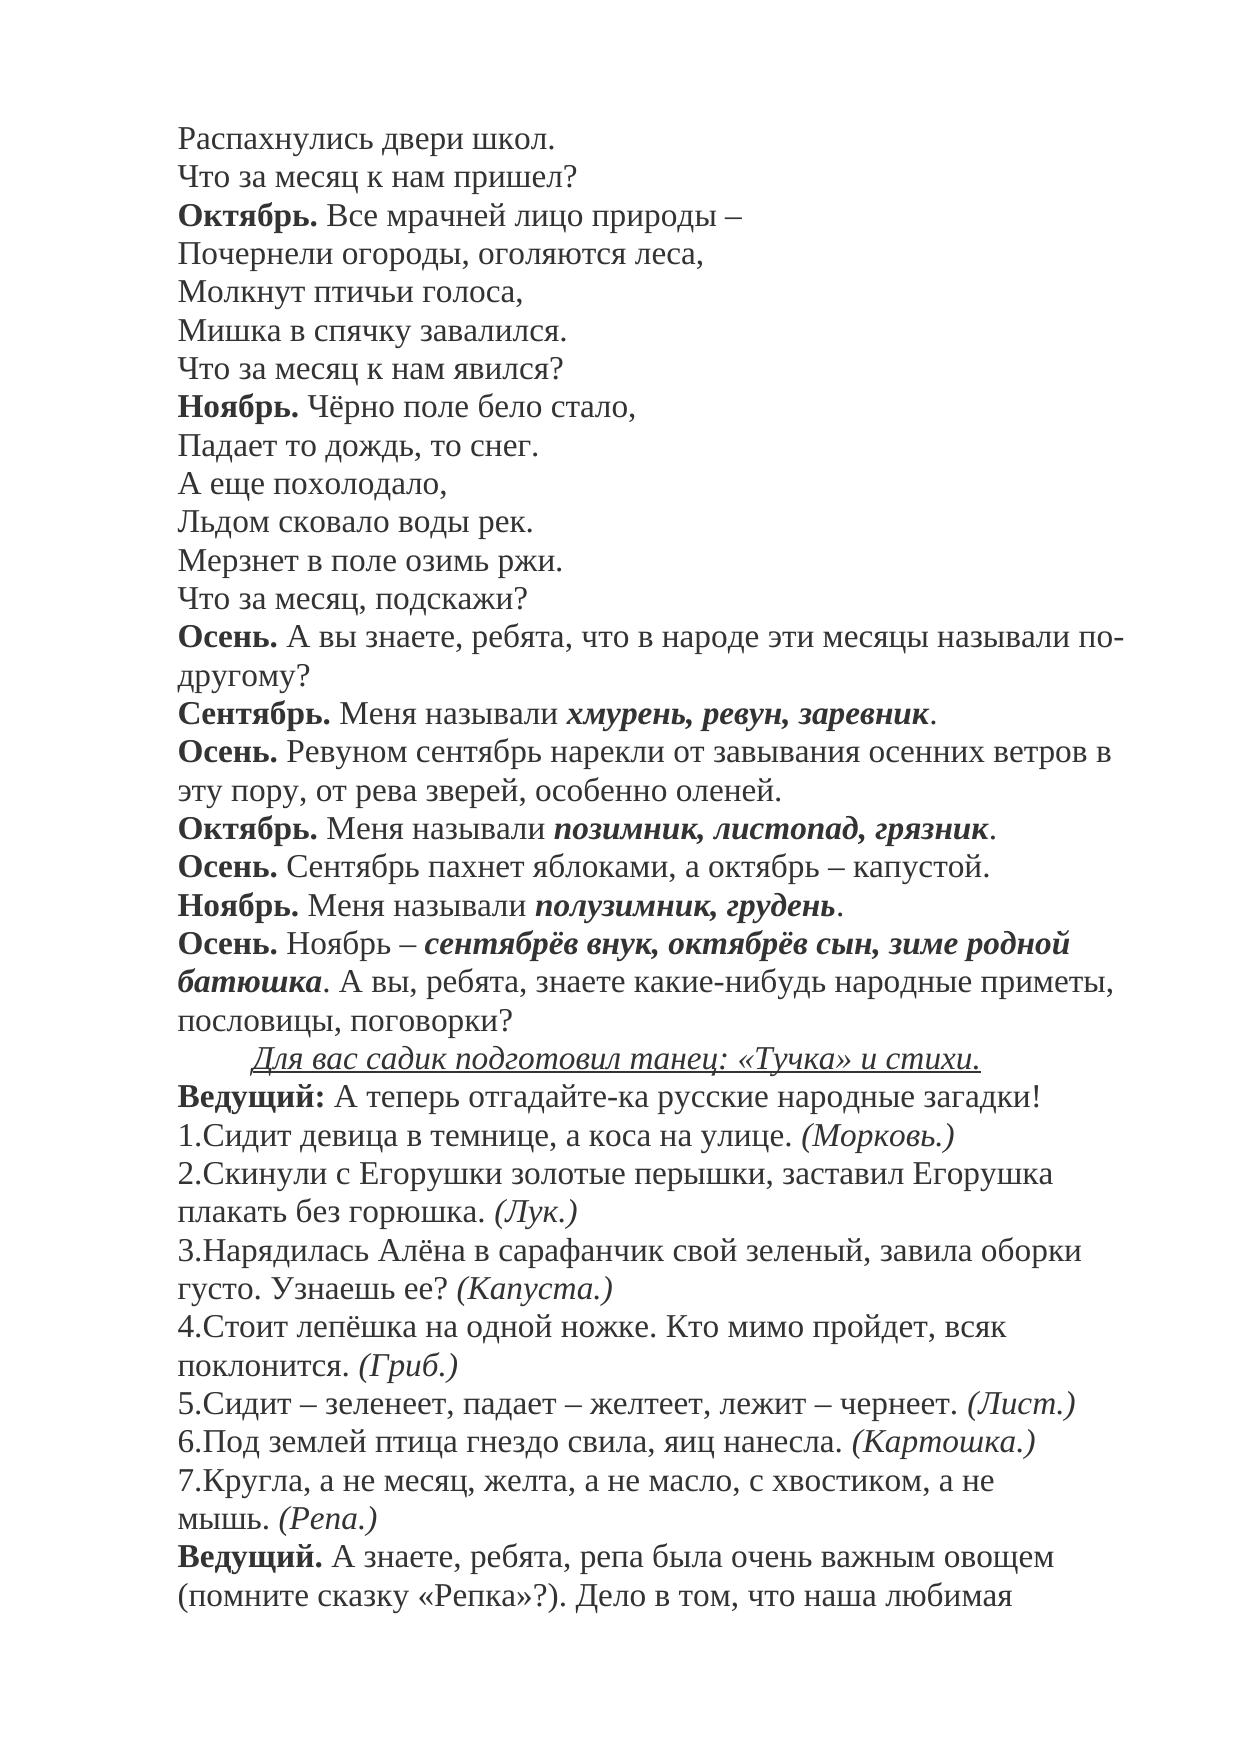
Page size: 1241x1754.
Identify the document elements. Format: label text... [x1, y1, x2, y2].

text Осень. Сентябрь пахнет яблоками, а октябрь – капустой. [177, 846, 1152, 885]
text Почернели огороды, оголяются леса, [177, 233, 1152, 271]
text 2.Скинули с Егорушки золотые перышки, заставил Егорушка плакать без горюшка. (Лук.) [177, 1153, 1152, 1230]
text 5.Сидит – зеленеет, падает – желтеет, лежит – чернеет. (Лист.) [177, 1383, 1152, 1421]
text Мерзнет в поле озимь ржи. [177, 540, 1152, 578]
text Падает то дождь, то снег. [177, 425, 1152, 463]
text Для вас садик подготовил танец: «Тучка» и стихи. [177, 1038, 1152, 1076]
text Что за месяц к нам явился? [177, 348, 1152, 386]
text 7.Кругла, а не месяц, желта, а не масло, с хвостиком, а не мышь. (Репа.) [177, 1460, 1152, 1536]
text Осень. Ноябрь – сентябрёв внук, октябрёв сын, зиме родной батюшка. А вы, ребята, знаете какие-нибудь народные приметы, пословицы, поговорки? [177, 923, 1152, 1038]
text Сентябрь. Меня называли хмурень, ревун, заревник. [177, 693, 1152, 731]
text Что за месяц к нам пришел? [177, 156, 1152, 195]
text 6.Под землей птица гнездо свила, яиц нанесла. (Картошка.) [177, 1421, 1152, 1460]
text Молкнут птичьи голоса, [177, 271, 1152, 310]
text Октябрь. Все мрачней лицо природы – [177, 195, 1152, 233]
text Распахнулись двери школ. [177, 118, 1152, 156]
text 4.Стоит лепёшка на одной ножке. Кто мимо пройдет, всяк поклонится. (Гриб.) [177, 1306, 1152, 1383]
text 3.Нарядилась Алёна в сарафанчик свой зеленый, завила оборки густо. Узнаешь ее? (Капуста.) [177, 1230, 1152, 1306]
text Ноябрь. Чёрно поле бело стало, [177, 386, 1152, 425]
text Мишка в спячку завалился. [177, 310, 1152, 348]
text Льдом сковало воды рек. [177, 501, 1152, 540]
text А еще похолодало, [177, 463, 1152, 501]
text Что за месяц, подскажи? [177, 578, 1152, 616]
text Осень. А вы знаете, ребята, что в народе эти месяцы называли по-другому? [177, 616, 1152, 693]
text Ноябрь. Меня называли полузимник, грудень. [177, 885, 1152, 923]
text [177, 1536, 1152, 1613]
text Ведущий: А теперь отгадайте-ка русские народные загадки! [177, 1076, 1152, 1115]
text Осень. Ревуном сентябрь нарекли от завывания осенних ветров в эту пору, от рева зверей, особенно оленей. [177, 731, 1152, 808]
text Октябрь. Меня называли позимник, листопад, грязник. [177, 808, 1152, 846]
text 1.Сидит девица в темнице, а коса на улице. (Морковь.) [177, 1115, 1152, 1153]
